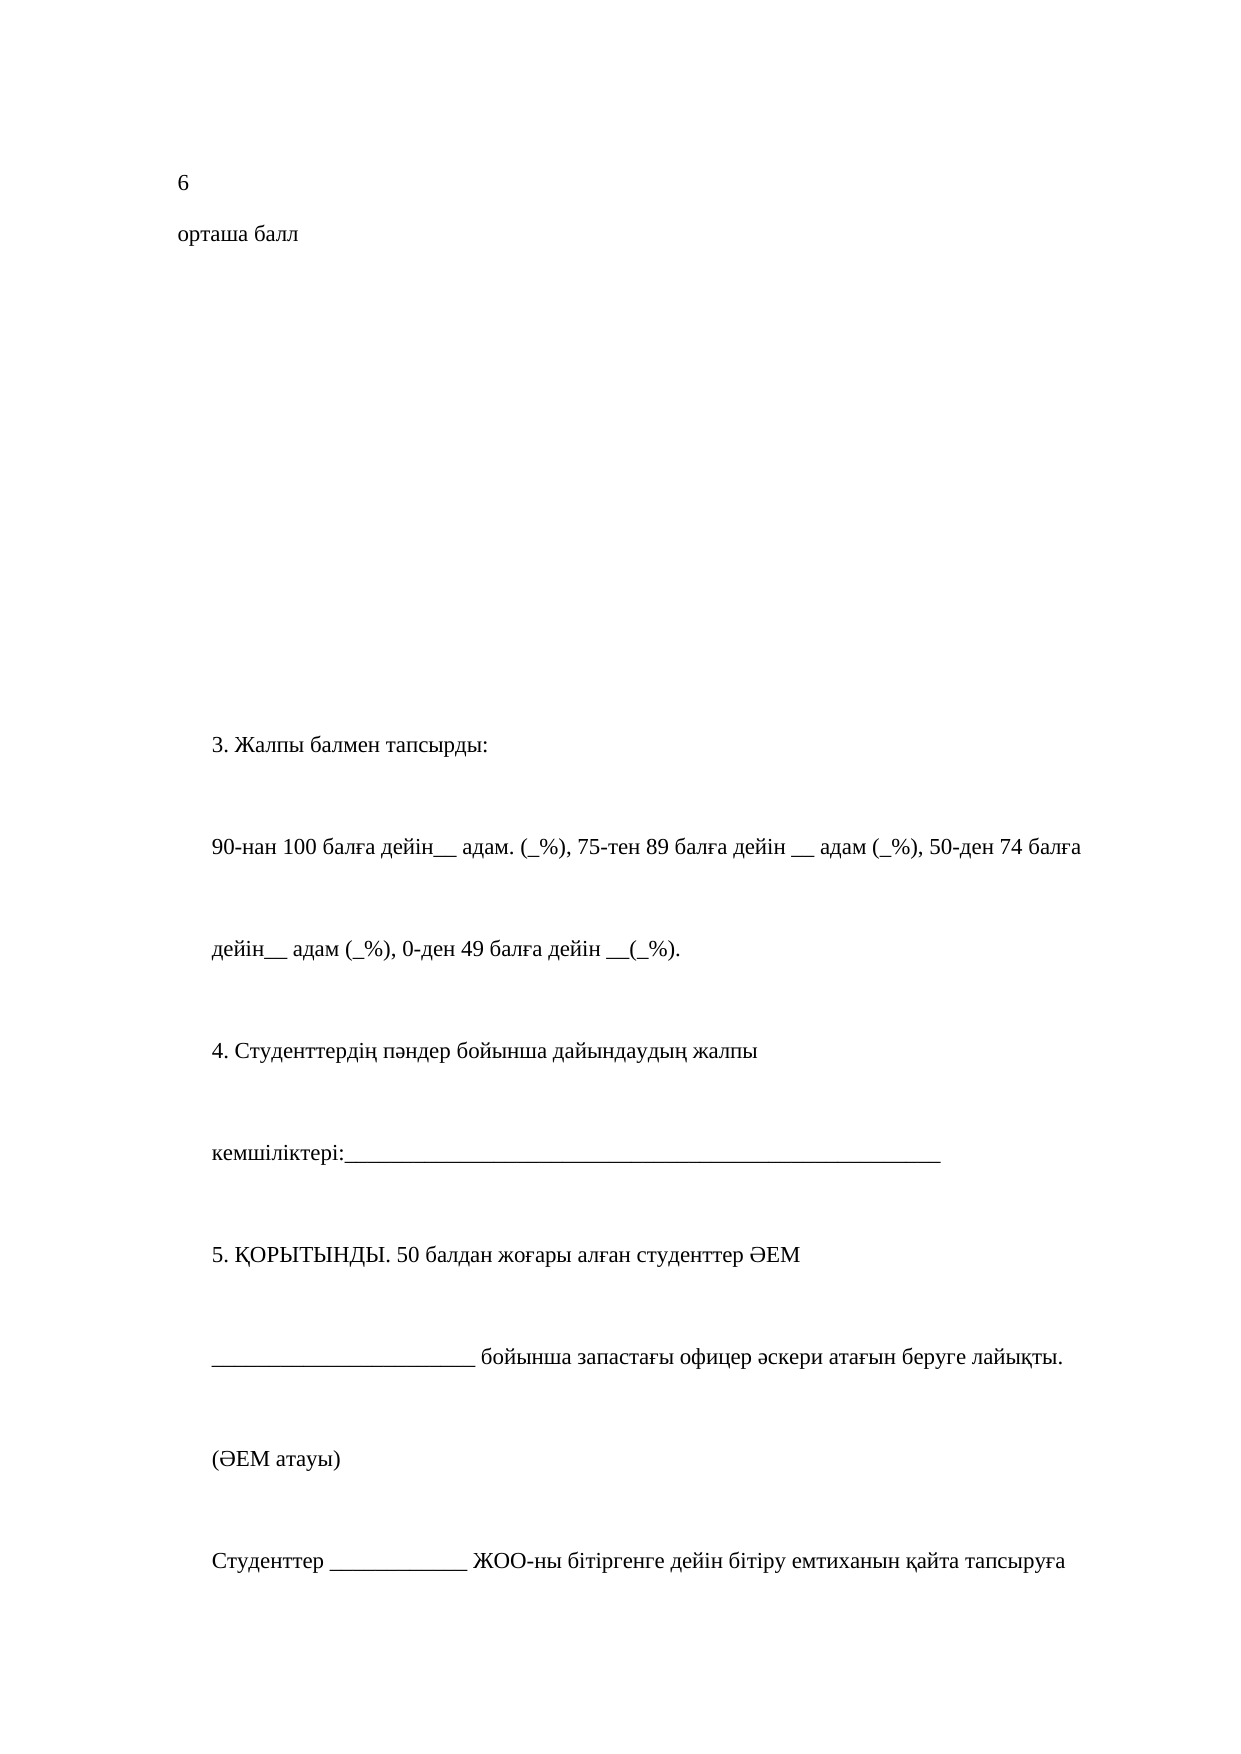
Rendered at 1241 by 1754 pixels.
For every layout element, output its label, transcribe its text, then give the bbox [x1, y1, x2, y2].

text кемшіліктері:____________________________________________________ [177, 1139, 1152, 1165]
text орташа балл [177, 220, 1152, 247]
text 4. Студенттердің пәндер бойынша дайындаудың жалпы [177, 1037, 1152, 1063]
text 3. Жалпы балмен тапсырды: [177, 731, 1152, 757]
text дейін__ адам (_%), 0-ден 49 балға дейін __(_%). [177, 935, 1152, 961]
text 90-нан 100 балға дейін__ адам. (_%), 75-тен 89 балға дейін __ адам (_%), 50-ден 74 балға [177, 833, 1152, 859]
text (ӘЕМ атауы) [177, 1445, 1152, 1472]
text Студенттер ____________ ЖОО-ны бітіргенге дейін бітіру емтиханын қайта тапсыруға [177, 1547, 1152, 1574]
text 6 [177, 169, 1152, 196]
text _______________________ бойынша запастағы офицер әскери атағын беруге лайықты. [177, 1343, 1152, 1369]
text 5. ҚОРЫТЫНДЫ. 50 балдан жоғары алған студенттер ӘЕМ [177, 1241, 1152, 1267]
